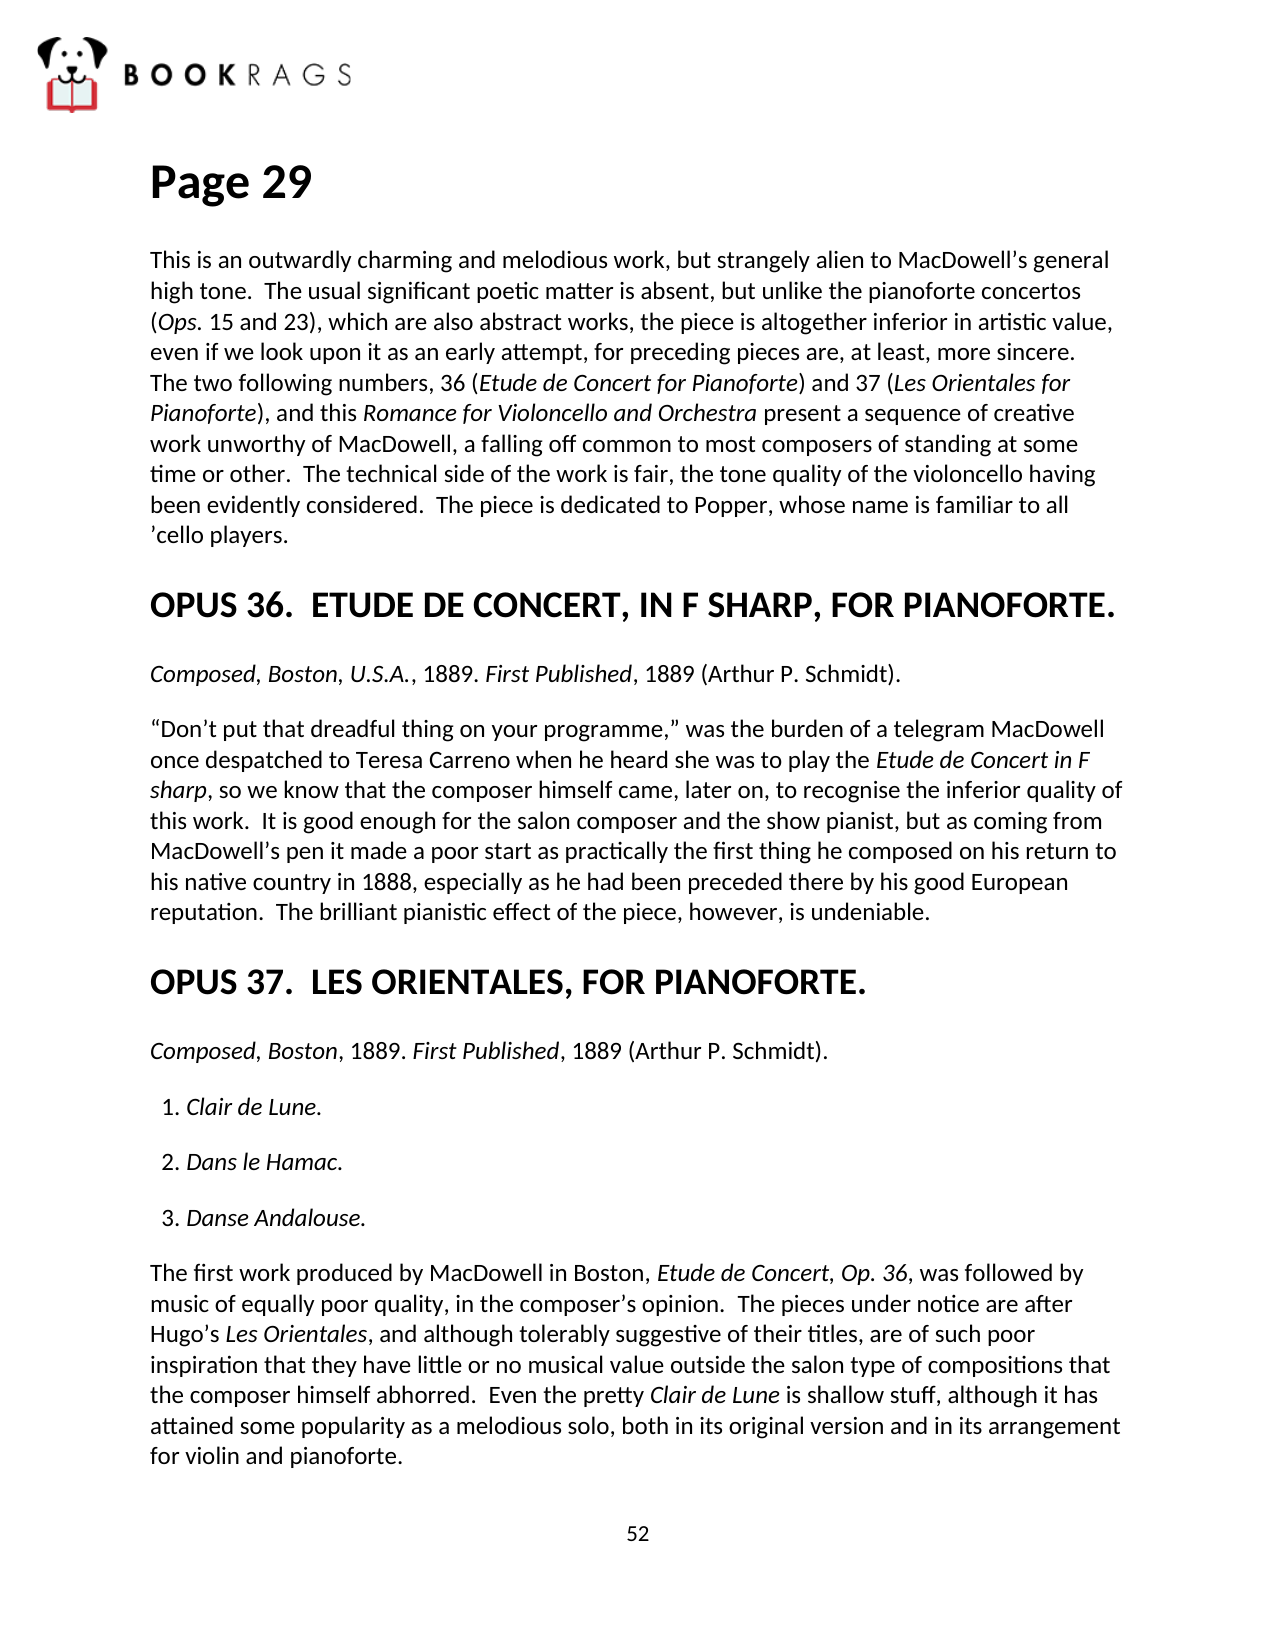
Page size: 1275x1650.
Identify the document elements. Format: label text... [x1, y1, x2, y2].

text 1. Clair de Lune. [150, 1091, 1125, 1121]
text OPUS 37. LES ORIENTALES, FOR PIANOFORTE. [150, 958, 1125, 1004]
text Page 29 [150, 150, 1125, 211]
text The first work produced by MacDowell in Boston, Etude de Concert, Op. 36, was followed by music of equally poor quality, in the composer’s opinion. The pieces under notice are after Hugo’s Les Orientales, and although tolerably suggestive of their titles, are of such poor inspiration that they have little or no musical value outside the salon type of compositions that the composer himself abhorred. Even the pretty Clair de Lune is shallow stuff, although it has attained some popularity as a melodious solo, both in its original version and in its arrangement for violin and pianoforte. [150, 1257, 1125, 1471]
text 3. Danse Andalouse. [150, 1202, 1125, 1232]
text 2. Dans le Hamac. [150, 1146, 1125, 1177]
picture [37, 37, 351, 113]
text This is an outwardly charming and melodious work, but strangely alien to MacDowell’s general high tone. The usual significant poetic matter is absent, but unlike the pianoforte concertos (Ops. 15 and 23), which are also abstract works, the piece is altogether inferior in artistic value, even if we look upon it as an early attempt, for preceding pieces are, at least, more sincere. The two following numbers, 36 (Etude de Concert for Pianoforte) and 37 (Les Orientales for Pianoforte), and this Romance for Violoncello and Orchestra present a sequence of creative work unworthy of MacDowell, a falling off common to most composers of standing at some time or other. The technical side of the work is fair, the tone quality of the violoncello having been evidently considered. The piece is dedicated to Popper, whose name is familiar to all ’cello players. [150, 244, 1125, 550]
text OPUS 36. ETUDE DE CONCERT, IN F SHARP, FOR PIANOFORTE. [150, 581, 1125, 627]
text Composed, Boston, U.S.A., 1889. First Published, 1889 (Arthur P. Schmidt). [150, 658, 1125, 688]
text “Don’t put that dreadful thing on your programme,” was the burden of a telegram MacDowell once despatched to Teresa Carreno when he heard she was to play the Etude de Concert in F sharp, so we know that the composer himself came, later on, to recognise the inferior quality of this work. It is good enough for the salon composer and the show pianist, but as coming from MacDowell’s pen it made a poor start as practically the first thing he composed on his return to his native country in 1888, especially as he had been preceded there by his good European reputation. The brilliant pianistic effect of the piece, however, is undeniable. [150, 713, 1125, 927]
text Composed, Boston, 1889. First Published, 1889 (Arthur P. Schmidt). [150, 1035, 1125, 1066]
